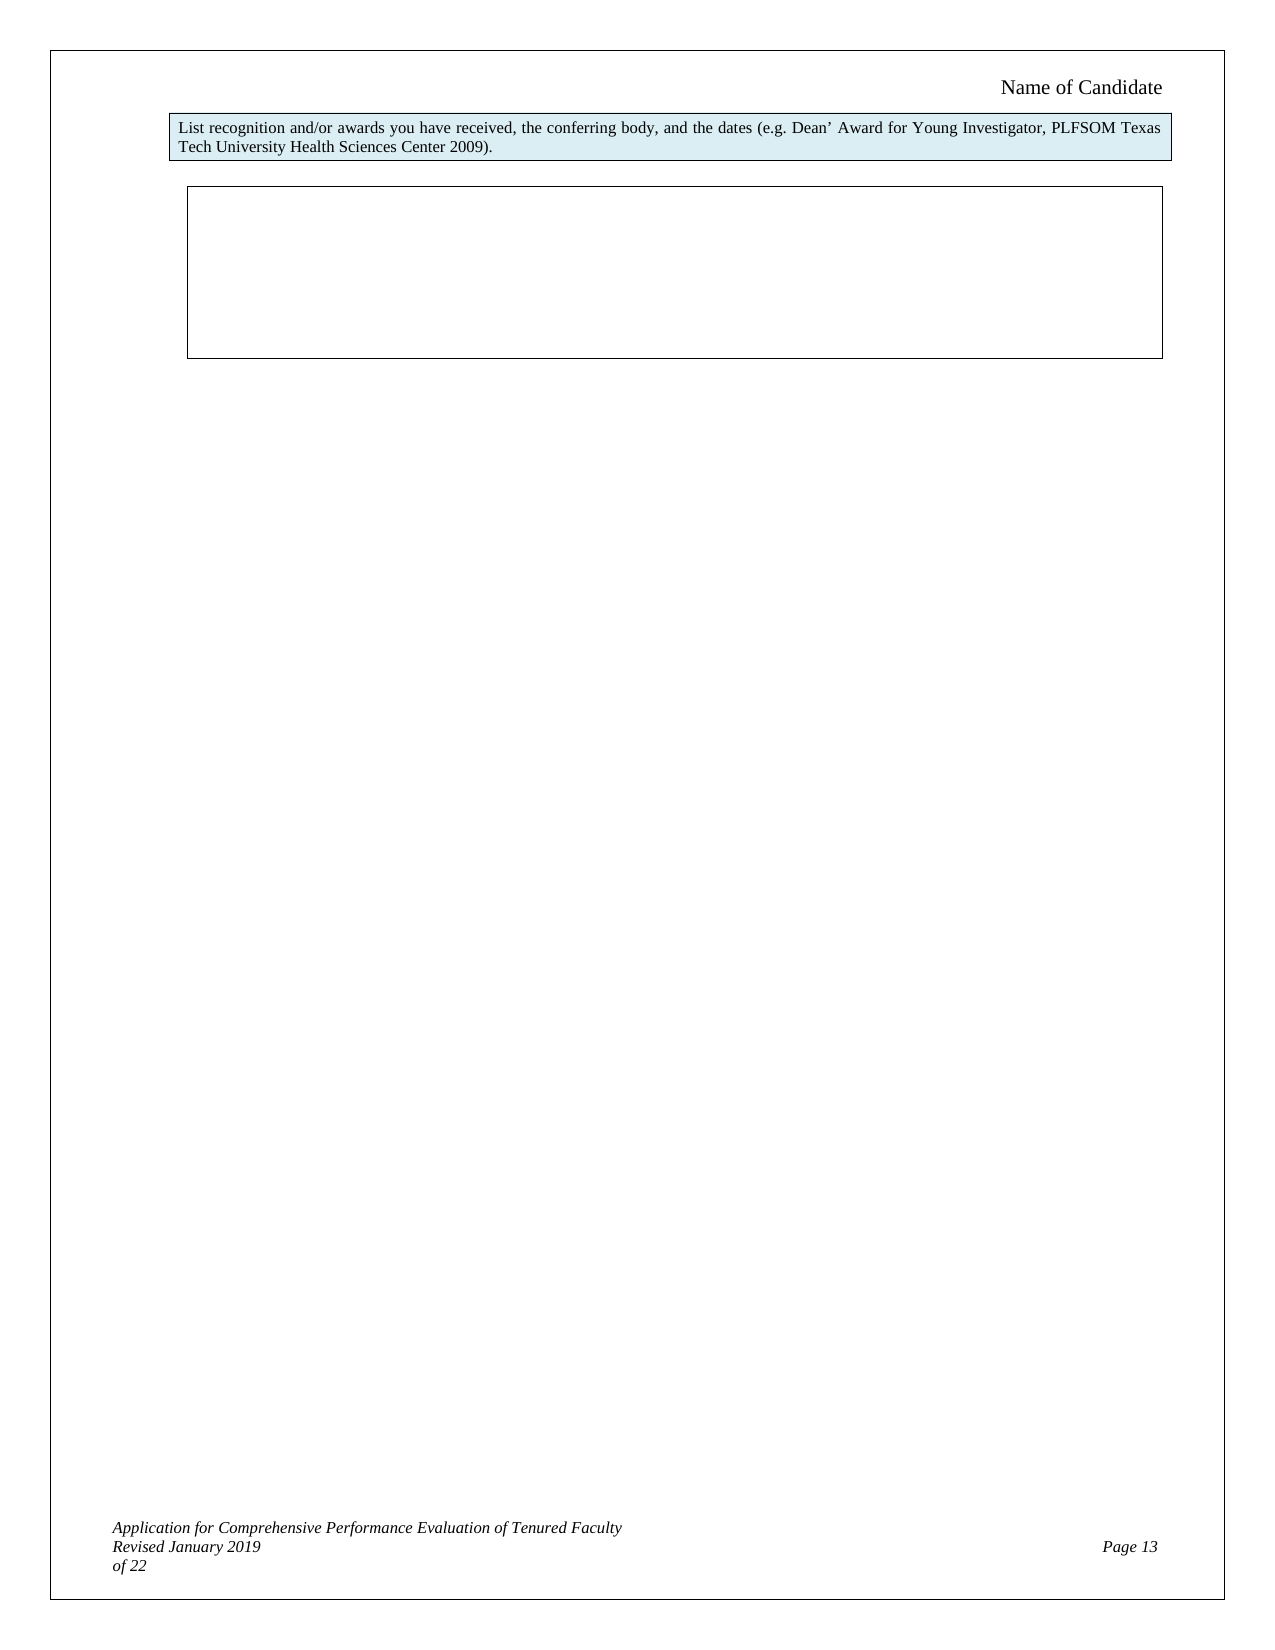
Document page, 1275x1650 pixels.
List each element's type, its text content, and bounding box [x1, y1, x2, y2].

text List recognition and/or awards you have received, the conferring body, and the dates (e.g. Dean’ Award for Young Investigator, PLFSOM Texas Tech University Health Sciences Center 2009). [170, 114, 1171, 160]
table_header [188, 187, 1162, 358]
